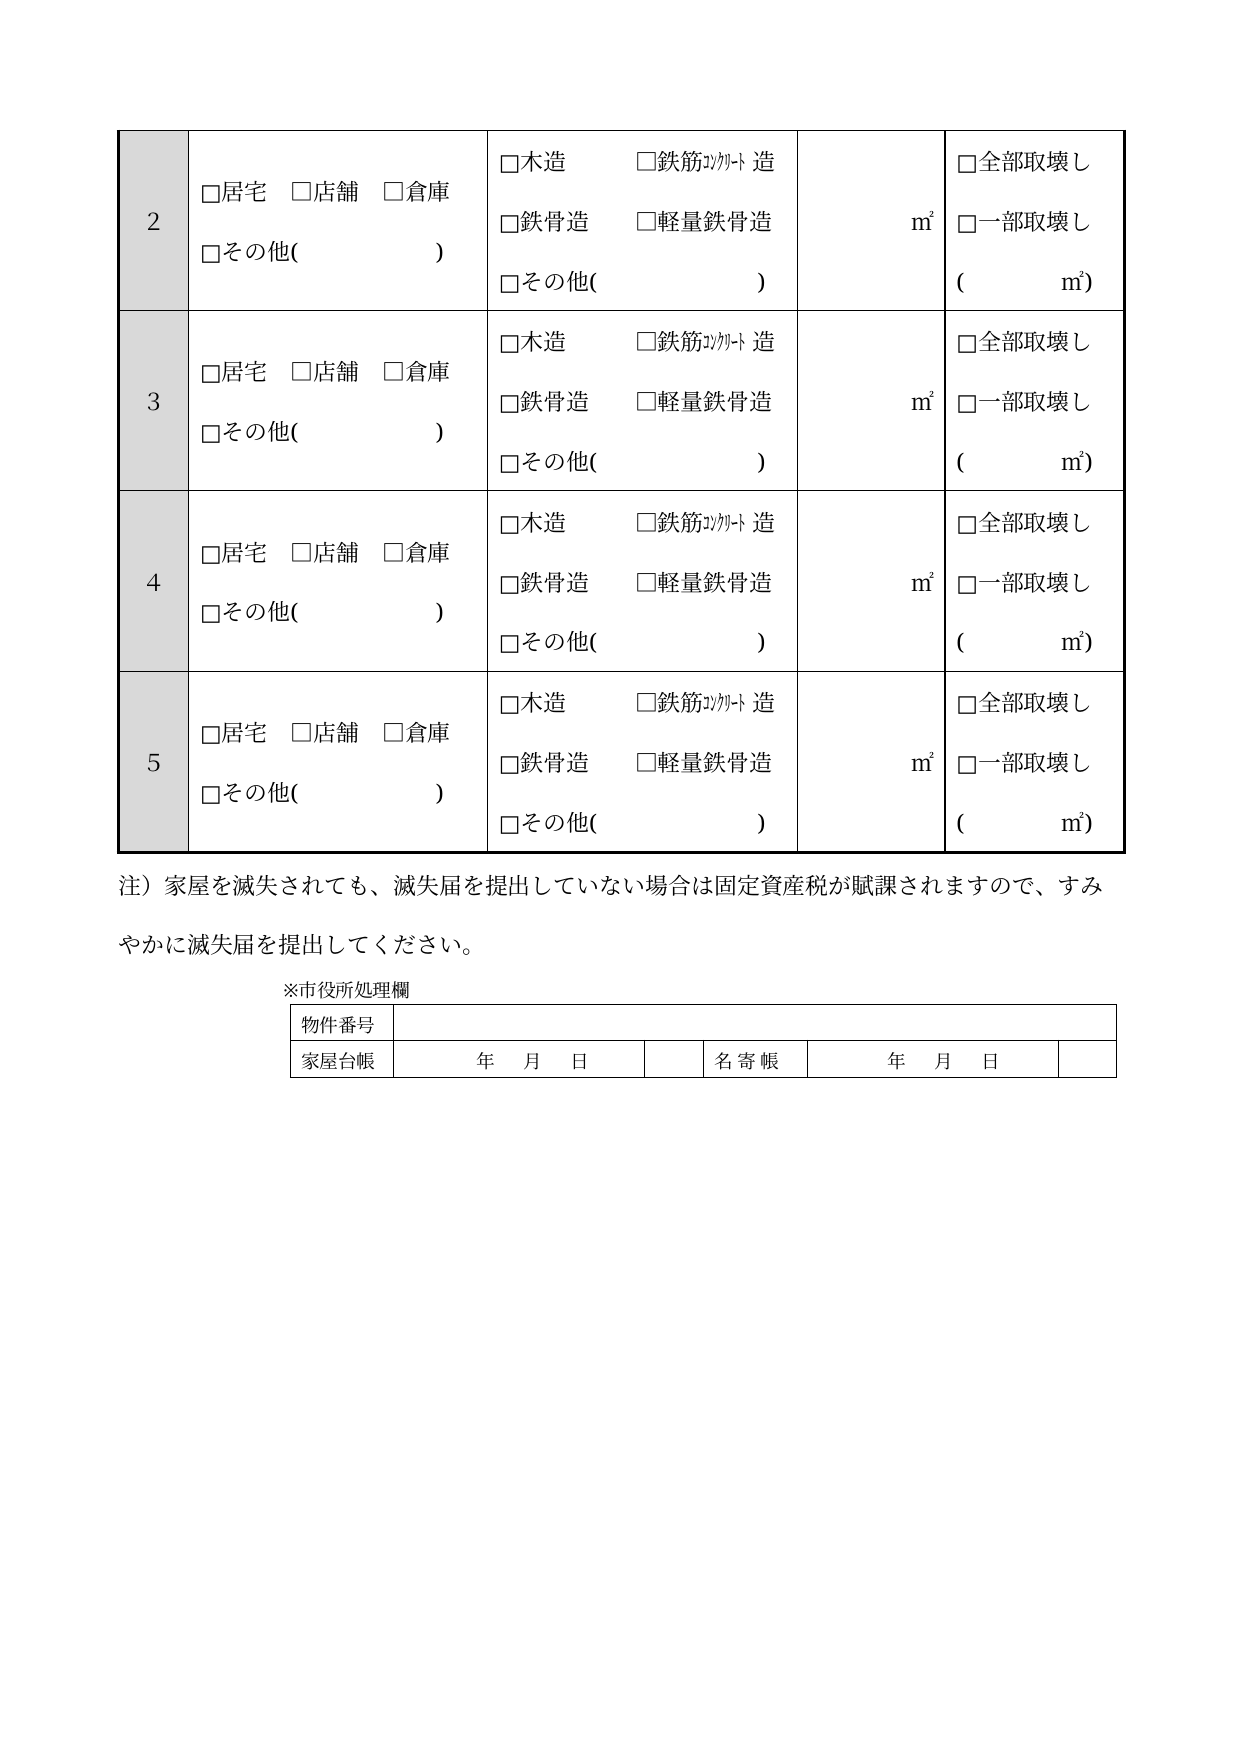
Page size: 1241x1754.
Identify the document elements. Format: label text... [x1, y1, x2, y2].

table_cell □木造 □鉄筋ｺﾝｸﾘｰﾄ造 □鉄骨造 □軽量鉄骨造 □その他( ) [488, 672, 797, 851]
table_cell [1059, 1041, 1116, 1077]
table_cell 家屋台帳 [291, 1041, 393, 1077]
table_cell 名 寄 帳 [704, 1041, 807, 1077]
table_cell ２ [120, 131, 188, 310]
table_cell 年 月 日 [394, 1041, 644, 1077]
table_cell □全部取壊し □一部取壊し ( ㎡) [946, 672, 1123, 851]
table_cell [488, 131, 797, 310]
table_cell □居宅 □店舗 □倉庫 □その他( ) [189, 311, 487, 490]
table_header [394, 1005, 1116, 1039]
table_cell ㎡ [798, 491, 944, 671]
table_cell ㎡ [798, 311, 944, 490]
table_cell ㎡ [798, 672, 944, 851]
table_cell ３ [120, 311, 188, 490]
text 注）家屋を滅失されても、滅失届を提出していない場合は固定資産税が賦課されますので、すみやかに滅失届を提出してください。 [118, 854, 1122, 974]
table_cell 年 月 日 [808, 1041, 1058, 1077]
table_cell □全部取壊し □一部取壊し ( ㎡) [946, 131, 1123, 310]
table_cell □居宅 □店舗 □倉庫 □その他( ) [189, 491, 487, 671]
table_header 物件番号 [291, 1005, 393, 1039]
table_cell □全部取壊し □一部取壊し ( ㎡) [946, 311, 1123, 490]
table_cell □全部取壊し □一部取壊し ( ㎡) [946, 491, 1123, 671]
table_cell □木造 □鉄筋ｺﾝｸﾘｰﾄ造 □鉄骨造 □軽量鉄骨造 □その他( ) [488, 491, 797, 671]
text ※市役所処理欄 [118, 974, 1122, 1004]
table_cell □居宅 □店舗 □倉庫 □その他( ) [189, 672, 487, 851]
table_cell [645, 1041, 703, 1077]
table_cell □居宅 □店舗 □倉庫 □その他( ) [189, 131, 487, 310]
table_cell ５ [120, 672, 188, 851]
table_cell □木造 □鉄筋ｺﾝｸﾘｰﾄ造 □鉄骨造 □軽量鉄骨造 □その他( ) [488, 311, 797, 490]
table_cell ㎡ [798, 131, 944, 310]
table_cell ４ [120, 491, 188, 671]
